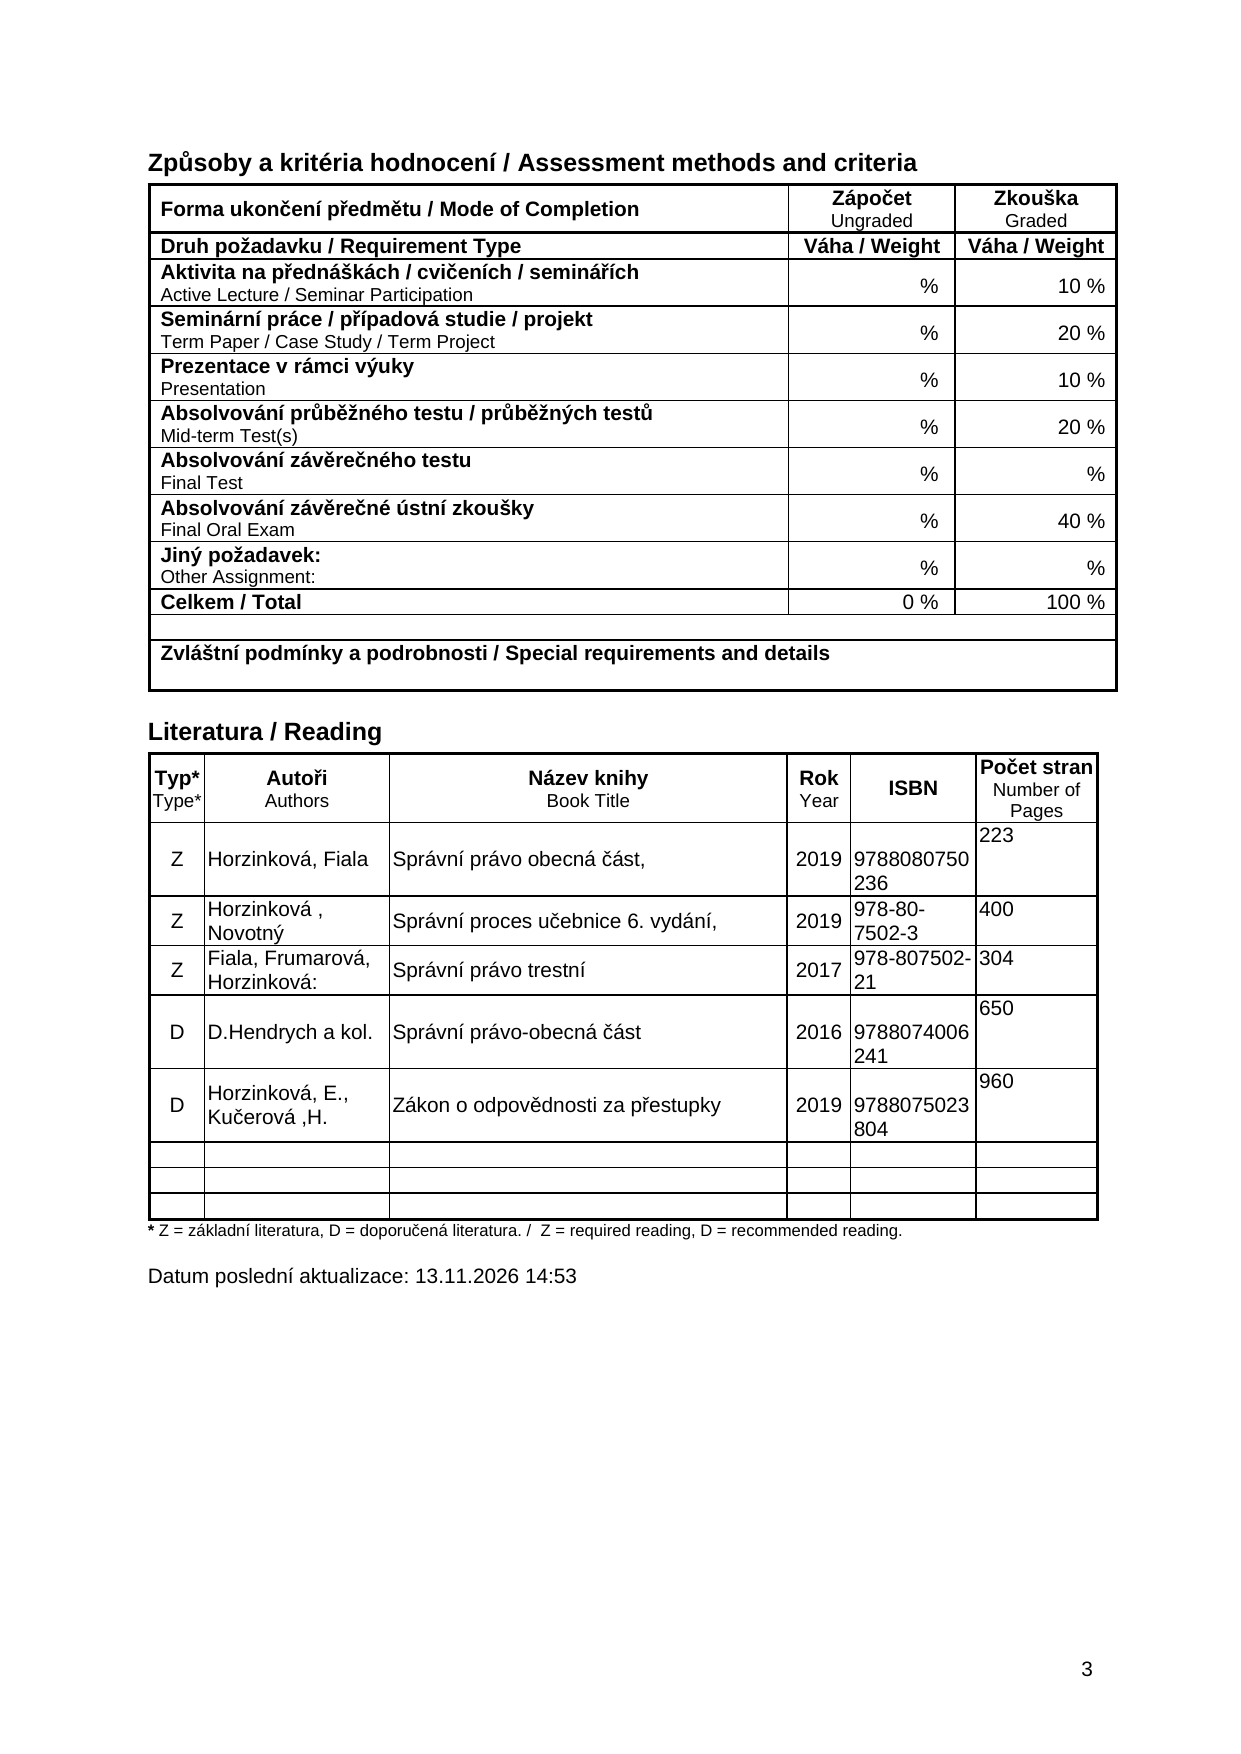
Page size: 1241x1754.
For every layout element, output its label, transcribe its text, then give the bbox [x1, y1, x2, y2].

table_cell Z [151, 897, 204, 945]
table_cell 20 % [956, 307, 1115, 352]
table_cell [851, 1194, 975, 1218]
table_cell [977, 1168, 1096, 1192]
table_cell 2019 [788, 897, 850, 945]
table_cell % [789, 307, 954, 352]
table_cell Absolvování závěrečného testu Final Test [151, 448, 788, 494]
table_cell 400 [977, 897, 1096, 945]
table_cell Prezentace v rámci výuky Presentation [151, 354, 788, 399]
table_cell 223 [977, 823, 1096, 895]
table_header Název knihy Book Title [390, 755, 786, 822]
table_cell Zvláštní podmínky a podrobnosti / Special requirements and details [151, 641, 1115, 688]
text Literatura / Reading [148, 717, 1093, 745]
table_cell % [789, 542, 954, 588]
table_cell [851, 1143, 975, 1167]
table_cell [151, 615, 1115, 639]
table_header Počet stran Number of Pages [977, 755, 1096, 822]
table_cell % [956, 448, 1115, 494]
table_cell [788, 1168, 850, 1192]
table_cell 2019 [788, 823, 850, 895]
table_cell 2016 [788, 996, 850, 1068]
table_header ISBN [851, 755, 975, 822]
text Způsoby a kritéria hodnocení / Assessment methods and criteria [148, 148, 1093, 176]
table_cell [788, 1143, 850, 1167]
table_cell [977, 1143, 1096, 1167]
table_cell [151, 1143, 204, 1167]
table_cell 40 % [956, 495, 1115, 541]
table_cell [205, 1168, 389, 1192]
table_cell Správní právo obecná část, [390, 823, 786, 895]
table_cell % [956, 542, 1115, 588]
table_cell % [789, 354, 954, 399]
table_cell Horzinková , Novotný [205, 897, 389, 945]
table_cell [205, 1194, 389, 1218]
table_cell D [151, 996, 204, 1068]
table_cell Z [151, 823, 204, 895]
table_cell Celkem / Total [151, 590, 788, 613]
table_cell Horzinková, Fiala [205, 823, 389, 895]
table_cell Fiala, Frumarová, Horzinková: [205, 946, 389, 994]
table_cell Správní proces učebnice 6. vydání, [390, 897, 786, 945]
table_cell [205, 1143, 389, 1167]
table_cell % [789, 260, 954, 305]
table_cell Váha / Weight [956, 234, 1115, 258]
table_cell [851, 1168, 975, 1192]
table_header Typ* Type* [151, 755, 204, 822]
table_cell Absolvování závěrečné ústní zkoušky Final Oral Exam [151, 495, 788, 541]
table_cell [977, 1194, 1096, 1218]
table_cell [390, 1143, 786, 1167]
table_cell D.Hendrych a kol. [205, 996, 389, 1068]
table_cell Správní právo trestní [390, 946, 786, 994]
table_cell Jiný požadavek: (stručný popis) Other Assignment: [151, 542, 788, 588]
table_cell % [789, 448, 954, 494]
table_cell 10 % [956, 260, 1115, 305]
table_cell Horzinková, E., Kučerová ,H. [205, 1069, 389, 1141]
table_cell [151, 1168, 204, 1192]
table_cell Aktivita na přednáškách / cvičeních / seminářích Active Lecture / Seminar Participation [151, 260, 788, 305]
table_cell Seminární práce / případová studie / projekt Term Paper / Case Study / Term Project [151, 307, 788, 352]
table_cell [788, 1194, 850, 1218]
table_cell % [789, 495, 954, 541]
table_cell D [151, 1069, 204, 1141]
table_header Forma ukončení předmětu / Mode of Completion [151, 186, 788, 231]
table_cell [390, 1168, 786, 1192]
table_cell 0 % [789, 590, 954, 613]
table_cell [151, 1194, 204, 1218]
table_cell Absolvování průběžného testu / průběžných testů Mid-term Test(s) [151, 401, 788, 447]
table_cell Druh požadavku / Requirement Type [151, 234, 788, 258]
table_cell 9788074006241 [851, 996, 975, 1068]
table_header Zápočet Ungraded [789, 186, 954, 231]
table_header Zkouška Graded [956, 186, 1115, 231]
table_cell % [789, 401, 954, 447]
table_cell 304 [977, 946, 1096, 994]
table_header Rok Year [788, 755, 850, 822]
table_cell 100 % [956, 590, 1115, 613]
table_cell 2017 [788, 946, 850, 994]
table_cell Váha / Weight [789, 234, 954, 258]
table_cell 2019 [788, 1069, 850, 1141]
table_cell 20 % [956, 401, 1115, 447]
table_cell Z [151, 946, 204, 994]
table_cell 10 % [956, 354, 1115, 399]
table_cell 650 [977, 996, 1096, 1068]
table_cell 960 [977, 1069, 1096, 1141]
text * Z = základní literatura, D = doporučená literatura. / Z = required reading, D = recommended reading. [148, 1221, 1093, 1240]
text Datum poslední aktualizace: 9.2.2021 21:59 [148, 1264, 1093, 1288]
table_cell Správní právo-obecná část [390, 996, 786, 1068]
table_cell Zákon o odpovědnosti za přestupky [390, 1069, 786, 1141]
table_cell 9788075023804 [851, 1069, 975, 1141]
table_cell [390, 1194, 786, 1218]
table_cell 9788080750236 [851, 823, 975, 895]
table_cell 978-807502-21 [851, 946, 975, 994]
table_header Autoři Authors [205, 755, 389, 822]
table_cell 978-80-7502-3 [851, 897, 975, 945]
